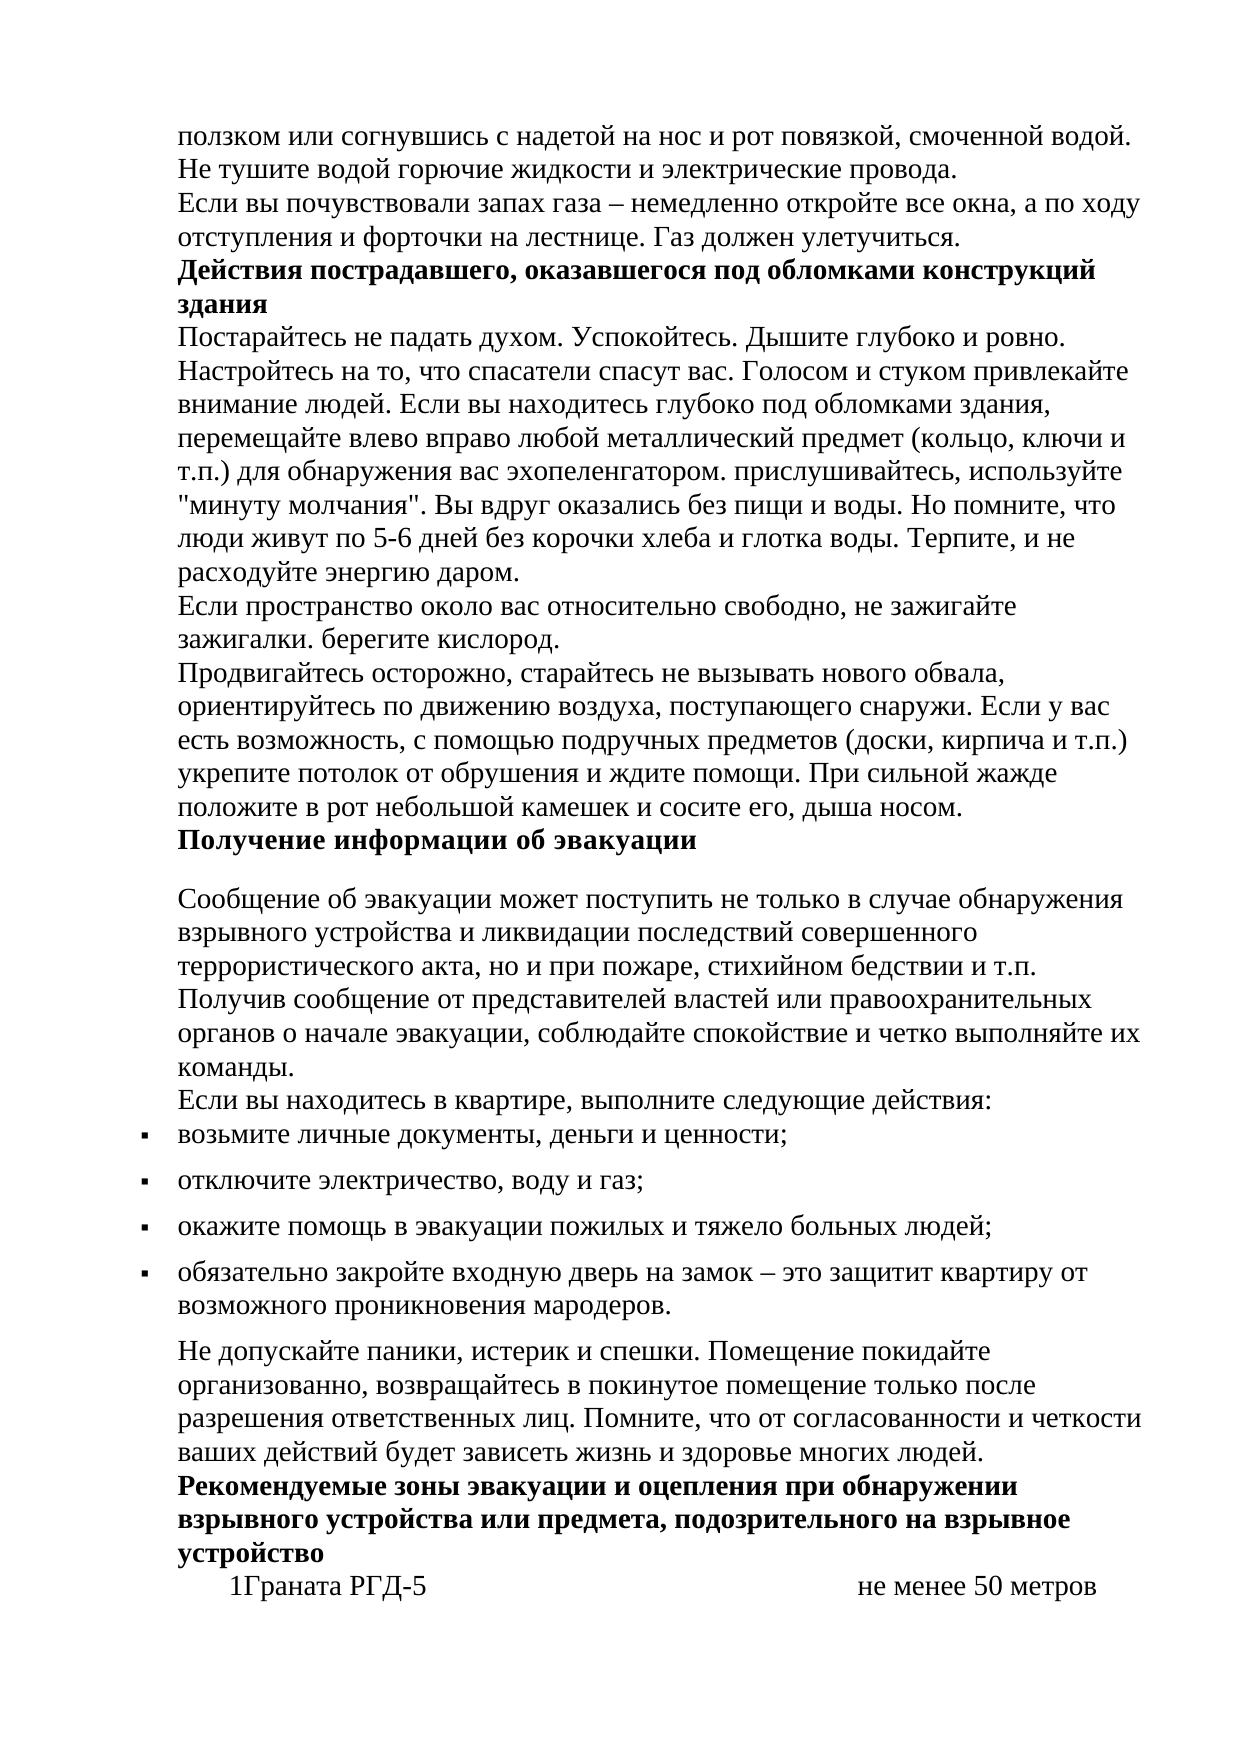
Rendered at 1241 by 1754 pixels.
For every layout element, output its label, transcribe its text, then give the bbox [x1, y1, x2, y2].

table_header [803, 1568, 1152, 1606]
text Продвигайтесь осторожно, старайтесь не вызывать нового обвала, ориентируйтесь по движению воздуха, поступающего снаружи. Если у вас есть возможность, с помощью подручных предметов (доски, кирпича и т.п.) укрепите потолок от обрушения и ждите помощи. При сильной жажде положите в рот небольшой камешек и сосите его, дыша носом. [177, 655, 1152, 822]
list обязательно закройте входную дверь на замок – это защитит квартиру от возможного проникновения мародеров. [140, 1254, 1152, 1321]
list возьмите личные документы, деньги и ценности; [140, 1116, 1152, 1149]
subtitle Получение информации об эвакуации [177, 822, 1152, 856]
text Если вы находитесь в квартире, выполните следующие действия: [177, 1082, 1152, 1116]
text Действия пострадавшего, оказавшегося под обломками конструкций здания [177, 252, 1152, 319]
text Сообщение об эвакуации может поступить не только в случае обнаружения взрывного устройства и ликвидации последствий совершенного террористического акта, но и при пожаре, стихийном бедствии и т.п. [177, 881, 1152, 982]
text Не допускайте паники, истерик и спешки. Помещение покидайте организованно, возвращайтесь в покинутое помещение только после разрешения ответственных лиц. Помните, что от согласованности и четкости ваших действий будет зависеть жизнь и здоровье многих людей. [177, 1333, 1152, 1468]
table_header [177, 1568, 243, 1606]
text Получив сообщение от представителей властей или правоохранительных органов о начале эвакуации, соблюдайте спокойствие и четко выполняйте их команды. [177, 982, 1152, 1082]
text Рекомендуемые зоны эвакуации и оцепления при обнаружении взрывного устройства или предмета, подозрительного на взрывное устройство [177, 1468, 1152, 1568]
text Если вы почувствовали запах газа – немедленно откройте все окна, а по ходу отступления и форточки на лестнице. Газ должен улетучиться. [177, 185, 1152, 252]
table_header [243, 1568, 803, 1606]
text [177, 118, 1152, 185]
text Если пространство около вас относительно свободно, не зажигайте зажигалки. берегите кислород. [177, 588, 1152, 655]
text Постарайтесь не падать духом. Успокойтесь. Дышите глубоко и ровно. Настройтесь на то, что спасатели спасут вас. Голосом и стуком привлекайте внимание людей. Если вы находитесь глубоко под обломками здания, перемещайте влево вправо любой металлический предмет (кольцо, ключи и т.п.) для обнаружения вас эхопеленгатором. прислушивайтесь, используйте "минуту молчания". Вы вдруг оказались без пищи и воды. Но помните, что люди живут по 5-6 дней без корочки хлеба и глотка воды. Терпите, и не расходуйте энергию даром. [177, 319, 1152, 588]
list отключите электричество, воду и газ; [140, 1162, 1152, 1195]
list окажите помощь в эвакуации пожилых и тяжело больных людей; [140, 1208, 1152, 1241]
